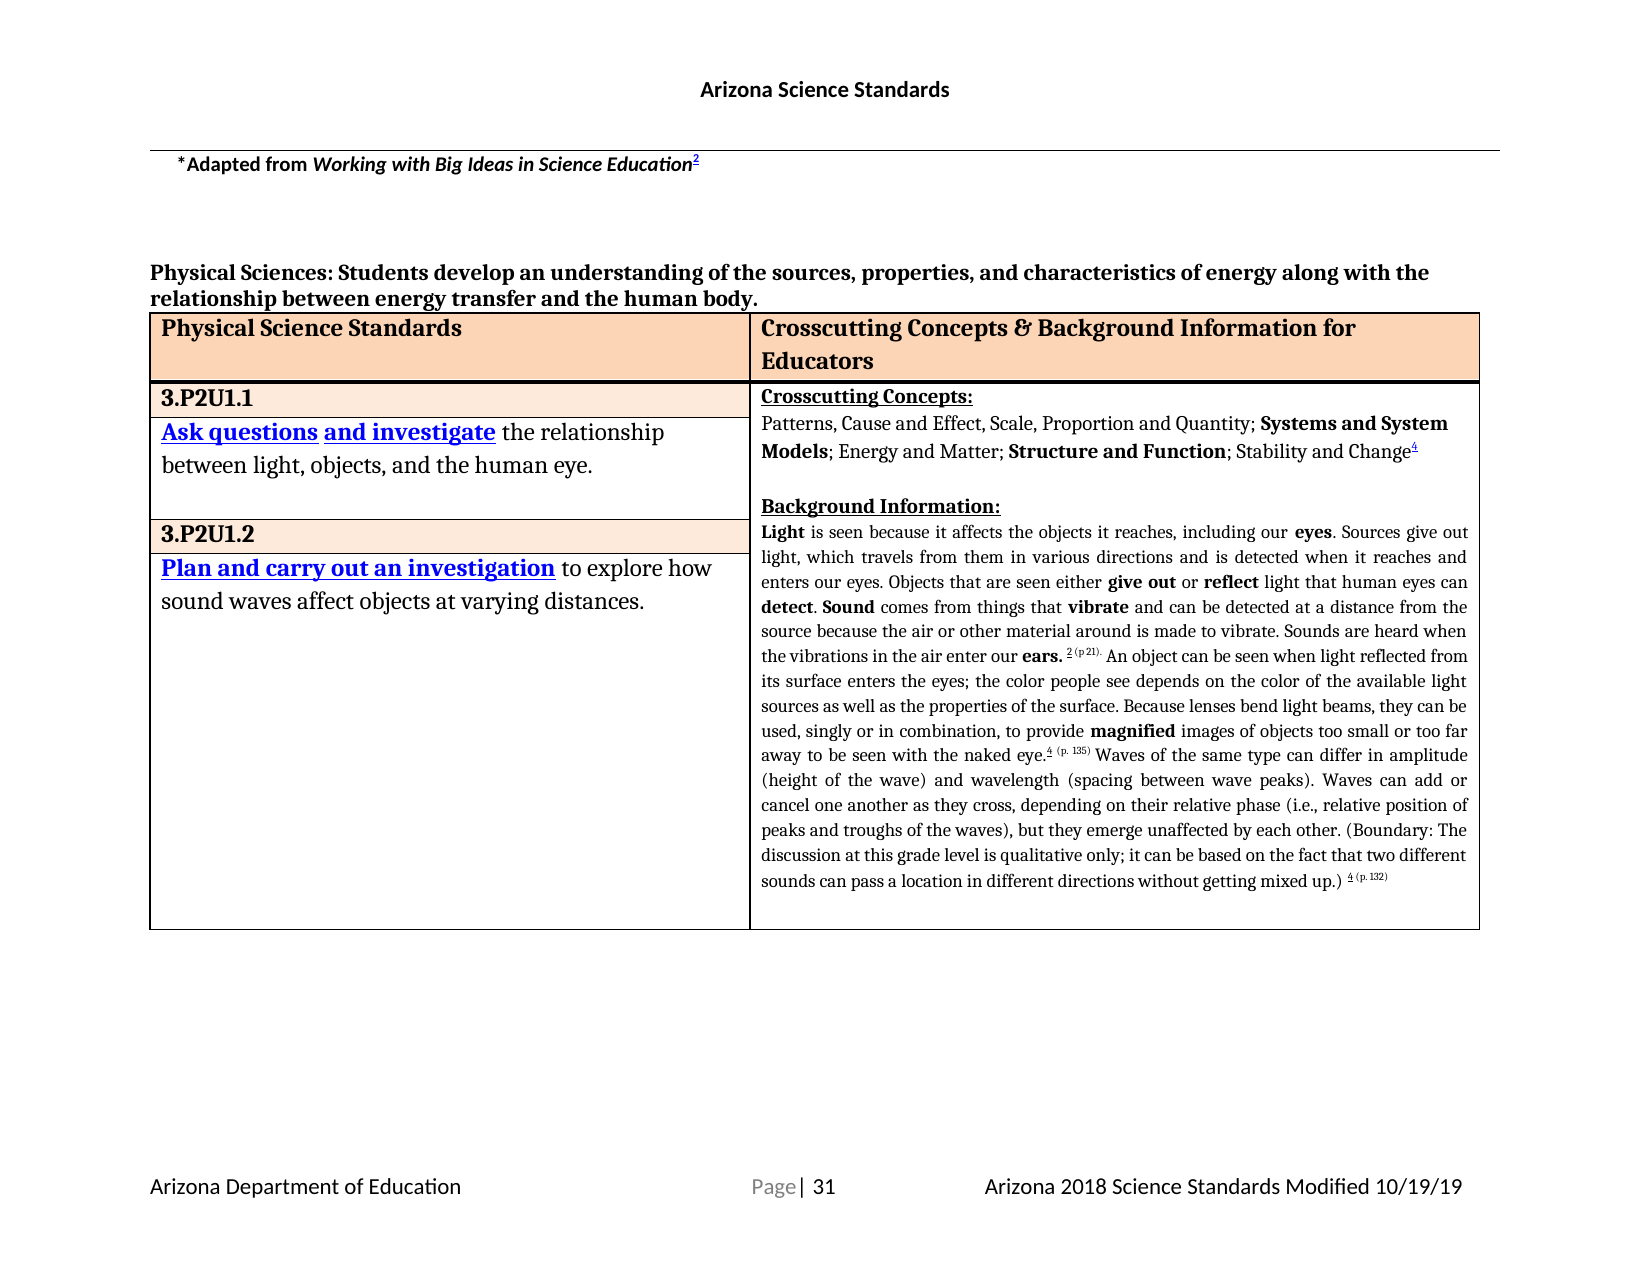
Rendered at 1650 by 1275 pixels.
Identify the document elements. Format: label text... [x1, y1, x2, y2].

subtitle Physical Sciences: Students develop an understanding of the sources, properties, and characteristics of energy along with the relationship between energy transfer and the human body. [150, 260, 1500, 312]
table_cell Crosscutting Concepts: Patterns, Cause and Effect, Scale, Proportion and Quantity; Systems and System Models; Energy and Matter; Structure and Function; Stability and Change4 Background Information: Light is seen because it affects the objects it reaches, including our eyes. Sources give out light, which travels from them in various directions and is detected when it reaches and enters our eyes. Objects that are seen either give out or reflect light that human eyes can detect. Sound comes from things that vibrate and can be detected at a distance from the source because the air or other material around is made to vibrate. Sounds are heard when the vibrations in the air enter our ears. 2 (p 21). An object can be seen when light reflected from its surface enters the eyes; the color people see depends on the color of the available light sources as well as the properties of the surface. Because lenses bend light beams, they can be used, singly or in combination, to provide magnified images of objects too small or too far away to be seen with the naked eye.4 (p. 135) Waves of the same type can differ in amplitude (height of the wave) and wavelength (spacing between wave peaks). Waves can add or cancel one another as they cross, depending on their relative phase (i.e., relative position of peaks and troughs of the waves), but they emerge unaffected by each other. (Boundary: The discussion at this grade level is qualitative only; it can be based on the fact that two different sounds can pass a location in different directions without getting mixed up.) 4 (p. 132) [751, 384, 1479, 928]
table_header Crosscutting Concepts & Background Information for Educators [751, 314, 1479, 379]
table_cell Ask questions and investigate the relationship between light, objects, and the human eye. [151, 418, 749, 519]
table_cell Plan and carry out an investigation to explore how sound waves affect objects at varying distances. [151, 554, 749, 928]
table_cell 3.P2U1.1 [151, 384, 749, 417]
table_cell *Adapted from Working with Big Ideas in Science Education2 [150, 151, 1499, 181]
table_cell 3.P2U1.2 [151, 520, 749, 553]
table_header Physical Science Standards [151, 314, 749, 379]
